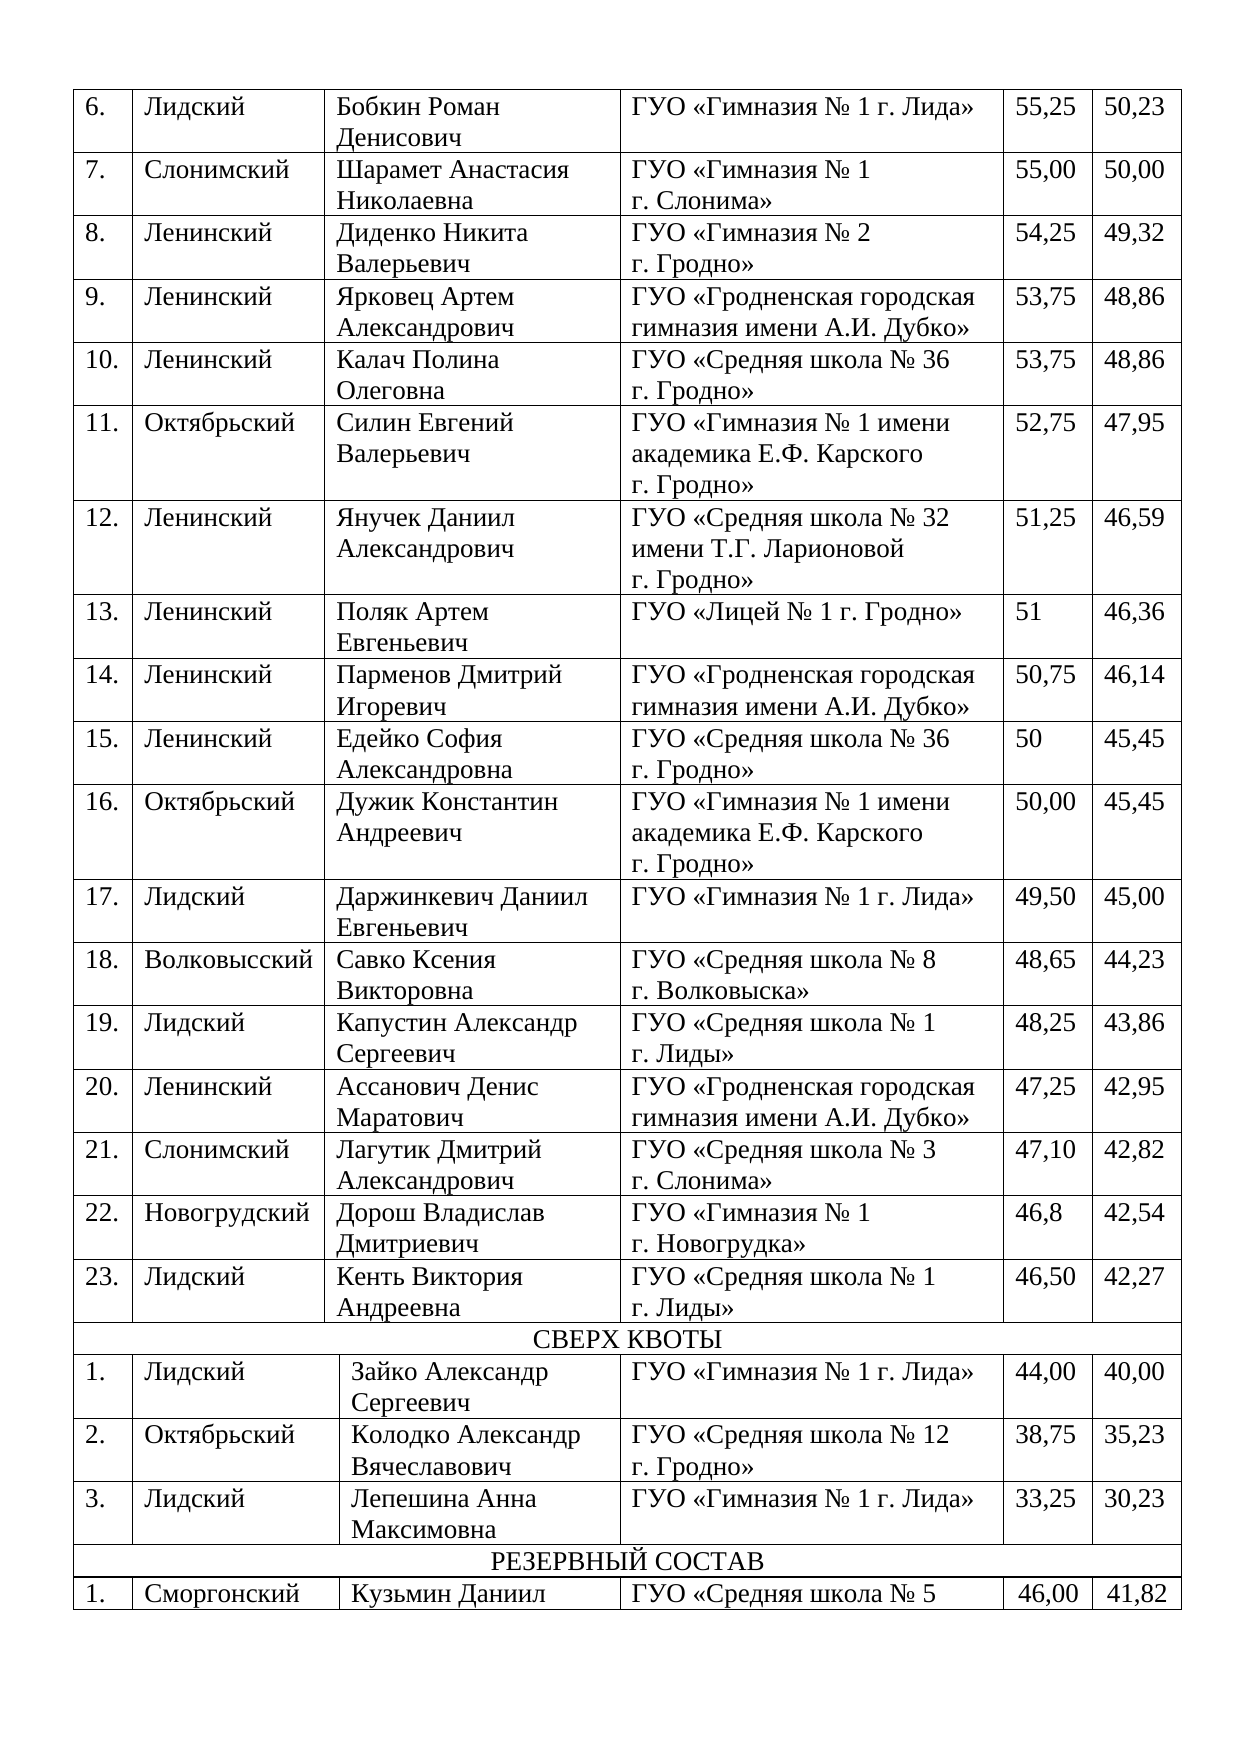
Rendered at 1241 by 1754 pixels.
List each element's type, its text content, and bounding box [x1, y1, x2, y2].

table_cell Лидский [133, 90, 324, 152]
table_cell 55,25 [1004, 90, 1092, 152]
table_cell 46,8 [1004, 1196, 1092, 1259]
table_cell Новогрудский [133, 1196, 324, 1259]
table_cell ГУО «Средняя школа № 36 г. Гродно» [621, 722, 1003, 784]
table_cell ГУО «Гимназия № 1 г. Новогрудка» [621, 1196, 1003, 1259]
table_cell ГУО «Средняя школа № 36 г. Гродно» [621, 343, 1003, 405]
table_cell 35,23 [1093, 1419, 1181, 1481]
table_cell 33,25 [1004, 1482, 1092, 1544]
table_cell Парменов Дмитрий Игоревич [325, 659, 620, 721]
table_cell 2. [74, 1419, 132, 1481]
table_cell Лидский [133, 1006, 324, 1069]
table_cell [74, 343, 132, 405]
table_cell Ленинский [133, 722, 324, 784]
table_cell Слонимский [133, 153, 324, 215]
table_cell 50,23 [1093, 90, 1181, 152]
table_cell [621, 1578, 1003, 1609]
table_cell ГУО «Лицей № 1 г. Гродно» [621, 595, 1003, 658]
table_cell СВЕРХ КВОТЫ [74, 1323, 1181, 1354]
table_cell Ленинский [133, 659, 324, 721]
table_cell Ленинский [133, 343, 324, 405]
table_cell [74, 280, 132, 342]
table_cell 52,75 [1004, 406, 1092, 500]
table_cell Савко Ксения Викторовна [325, 943, 620, 1005]
table_cell ГУО «Средняя школа № 12 г. Гродно» [621, 1419, 1003, 1481]
table_cell 48,86 [1093, 280, 1181, 342]
table_cell ГУО «Гимназия № 1 г. Лида» [621, 1482, 1003, 1544]
table_cell Лагутик Дмитрий Александрович [325, 1133, 620, 1195]
table_cell [74, 1260, 132, 1322]
table_cell 55,00 [1004, 153, 1092, 215]
table_cell 46,00 [1004, 1578, 1092, 1609]
table_cell [74, 90, 132, 152]
table_cell 44,00 [1004, 1355, 1092, 1418]
table_cell 49,50 [1004, 880, 1092, 942]
table_cell 1. [74, 1355, 132, 1418]
table_cell Даржинкевич Даниил Евгеньевич [325, 880, 620, 942]
table_cell [74, 1006, 132, 1069]
table_cell Дужик Константин Андреевич [325, 785, 620, 879]
table_cell 46,36 [1093, 595, 1181, 658]
table_cell 53,75 [1004, 343, 1092, 405]
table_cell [340, 1578, 620, 1609]
table_cell 40,00 [1093, 1355, 1181, 1418]
table_cell [74, 501, 132, 594]
table_cell [74, 1578, 132, 1609]
table_cell ГУО «Средняя школа № 8 г. Волковыска» [621, 943, 1003, 1005]
table_cell Октябрьский [133, 785, 324, 879]
table_cell 42,54 [1093, 1196, 1181, 1259]
table_cell Волковысский [133, 943, 324, 1005]
table_cell 42,95 [1093, 1070, 1181, 1132]
table_cell Лепешина Анна Максимовна [340, 1482, 620, 1544]
table_cell Капустин Александр Сергеевич [325, 1006, 620, 1069]
table_cell 48,25 [1004, 1006, 1092, 1069]
table_cell Октябрьский [133, 406, 324, 500]
table_cell Калач Полина Олеговна [325, 343, 620, 405]
table_cell Ленинский [133, 216, 324, 279]
table_cell Янучек Даниил Александрович [325, 501, 620, 594]
table_cell ГУО «Средняя школа № 32 имени Т.Г. Ларионовой г. Гродно» [621, 501, 1003, 594]
table_cell 49,32 [1093, 216, 1181, 279]
table_cell 41,82 [1093, 1578, 1181, 1609]
table_cell 38,75 [1004, 1419, 1092, 1481]
table_cell Слонимский [133, 1133, 324, 1195]
table_cell 53,75 [1004, 280, 1092, 342]
table_cell [74, 659, 132, 721]
table_cell 50,75 [1004, 659, 1092, 721]
table_cell [74, 1196, 132, 1259]
table_cell Сморгонский [133, 1578, 339, 1609]
table_cell Лидский [133, 880, 324, 942]
table_cell ГУО «Гимназия № 1 имени академика Е.Ф. Карского г. Гродно» [621, 406, 1003, 500]
table_cell 3. [74, 1482, 132, 1544]
table_cell ГУО «Гимназия № 2 г. Гродно» [621, 216, 1003, 279]
table_cell 42,27 [1093, 1260, 1181, 1322]
table_cell ГУО «Гимназия № 1 г. Лида» [621, 880, 1003, 942]
table_cell ГУО «Гимназия № 1 г. Лида» [621, 1355, 1003, 1418]
table_cell ГУО «Средняя школа № 1 г. Лиды» [621, 1260, 1003, 1322]
table_cell Ленинский [133, 1070, 324, 1132]
table_cell [74, 1070, 132, 1132]
table_cell 44,23 [1093, 943, 1181, 1005]
table_cell Зайко Александр Сергеевич [340, 1355, 620, 1418]
table_cell 51,25 [1004, 501, 1092, 594]
table_cell [74, 785, 132, 879]
table_cell 46,59 [1093, 501, 1181, 594]
table_cell [74, 1133, 132, 1195]
table_cell [74, 722, 132, 784]
table_cell [74, 406, 132, 500]
table_cell Ассанович Денис Маратович [325, 1070, 620, 1132]
table_cell Ленинский [133, 501, 324, 594]
table_cell ГУО «Гродненская городская гимназия имени А.И. Дубко» [621, 1070, 1003, 1132]
table_cell Лидский [133, 1260, 324, 1322]
table_cell Ленинский [133, 280, 324, 342]
table_cell ГУО «Гродненская городская гимназия имени А.И. Дубко» [621, 280, 1003, 342]
table_cell ГУО «Гимназия № 1 г. Лида» [621, 90, 1003, 152]
table_cell [74, 880, 132, 942]
table_cell Поляк Артем Евгеньевич [325, 595, 620, 658]
table_cell 45,00 [1093, 880, 1181, 942]
table_cell [74, 216, 132, 279]
table_cell Едейко София Александровна [325, 722, 620, 784]
table_cell 54,25 [1004, 216, 1092, 279]
table_cell 48,65 [1004, 943, 1092, 1005]
table_cell 30,23 [1093, 1482, 1181, 1544]
table_cell [74, 153, 132, 215]
table_cell ГУО «Средняя школа № 1 г. Лиды» [621, 1006, 1003, 1069]
table_cell ГУО «Средняя школа № 3 г. Слонима» [621, 1133, 1003, 1195]
table_cell Бобкин Роман Денисович [325, 90, 620, 152]
table_cell 45,45 [1093, 785, 1181, 879]
table_cell Силин Евгений Валерьевич [325, 406, 620, 500]
table_cell 51 [1004, 595, 1092, 658]
table_cell ГУО «Гродненская городская гимназия имени А.И. Дубко» [621, 659, 1003, 721]
table_cell Октябрьский [133, 1419, 339, 1481]
table_cell Колодко Александр Вячеславович [340, 1419, 620, 1481]
table_cell 45,45 [1093, 722, 1181, 784]
table_cell Диденко Никита Валерьевич [325, 216, 620, 279]
table_cell 50,00 [1093, 153, 1181, 215]
table_cell 47,95 [1093, 406, 1181, 500]
table_cell Лидский [133, 1355, 339, 1418]
table_cell Дорош Владислав Дмитриевич [325, 1196, 620, 1259]
table_cell 47,25 [1004, 1070, 1092, 1132]
table_cell [74, 595, 132, 658]
table_cell 50,00 [1004, 785, 1092, 879]
table_cell Ярковец Артем Александрович [325, 280, 620, 342]
table_cell [74, 943, 132, 1005]
table_cell 48,86 [1093, 343, 1181, 405]
table_cell 46,50 [1004, 1260, 1092, 1322]
table_cell 43,86 [1093, 1006, 1181, 1069]
table_cell 50 [1004, 722, 1092, 784]
table_cell Кенть Виктория Андреевна [325, 1260, 620, 1322]
table_cell Ленинский [133, 595, 324, 658]
table_cell 46,14 [1093, 659, 1181, 721]
table_cell 42,82 [1093, 1133, 1181, 1195]
table_cell Лидский [133, 1482, 339, 1544]
table_cell Шарамет Анастасия Николаевна [325, 153, 620, 215]
table_cell ГУО «Гимназия № 1 г. Слонима» [621, 153, 1003, 215]
table_cell РЕЗЕРВНЫЙ СОСТАВ [74, 1545, 1181, 1576]
table_cell ГУО «Гимназия № 1 имени академика Е.Ф. Карского г. Гродно» [621, 785, 1003, 879]
table_cell 47,10 [1004, 1133, 1092, 1195]
